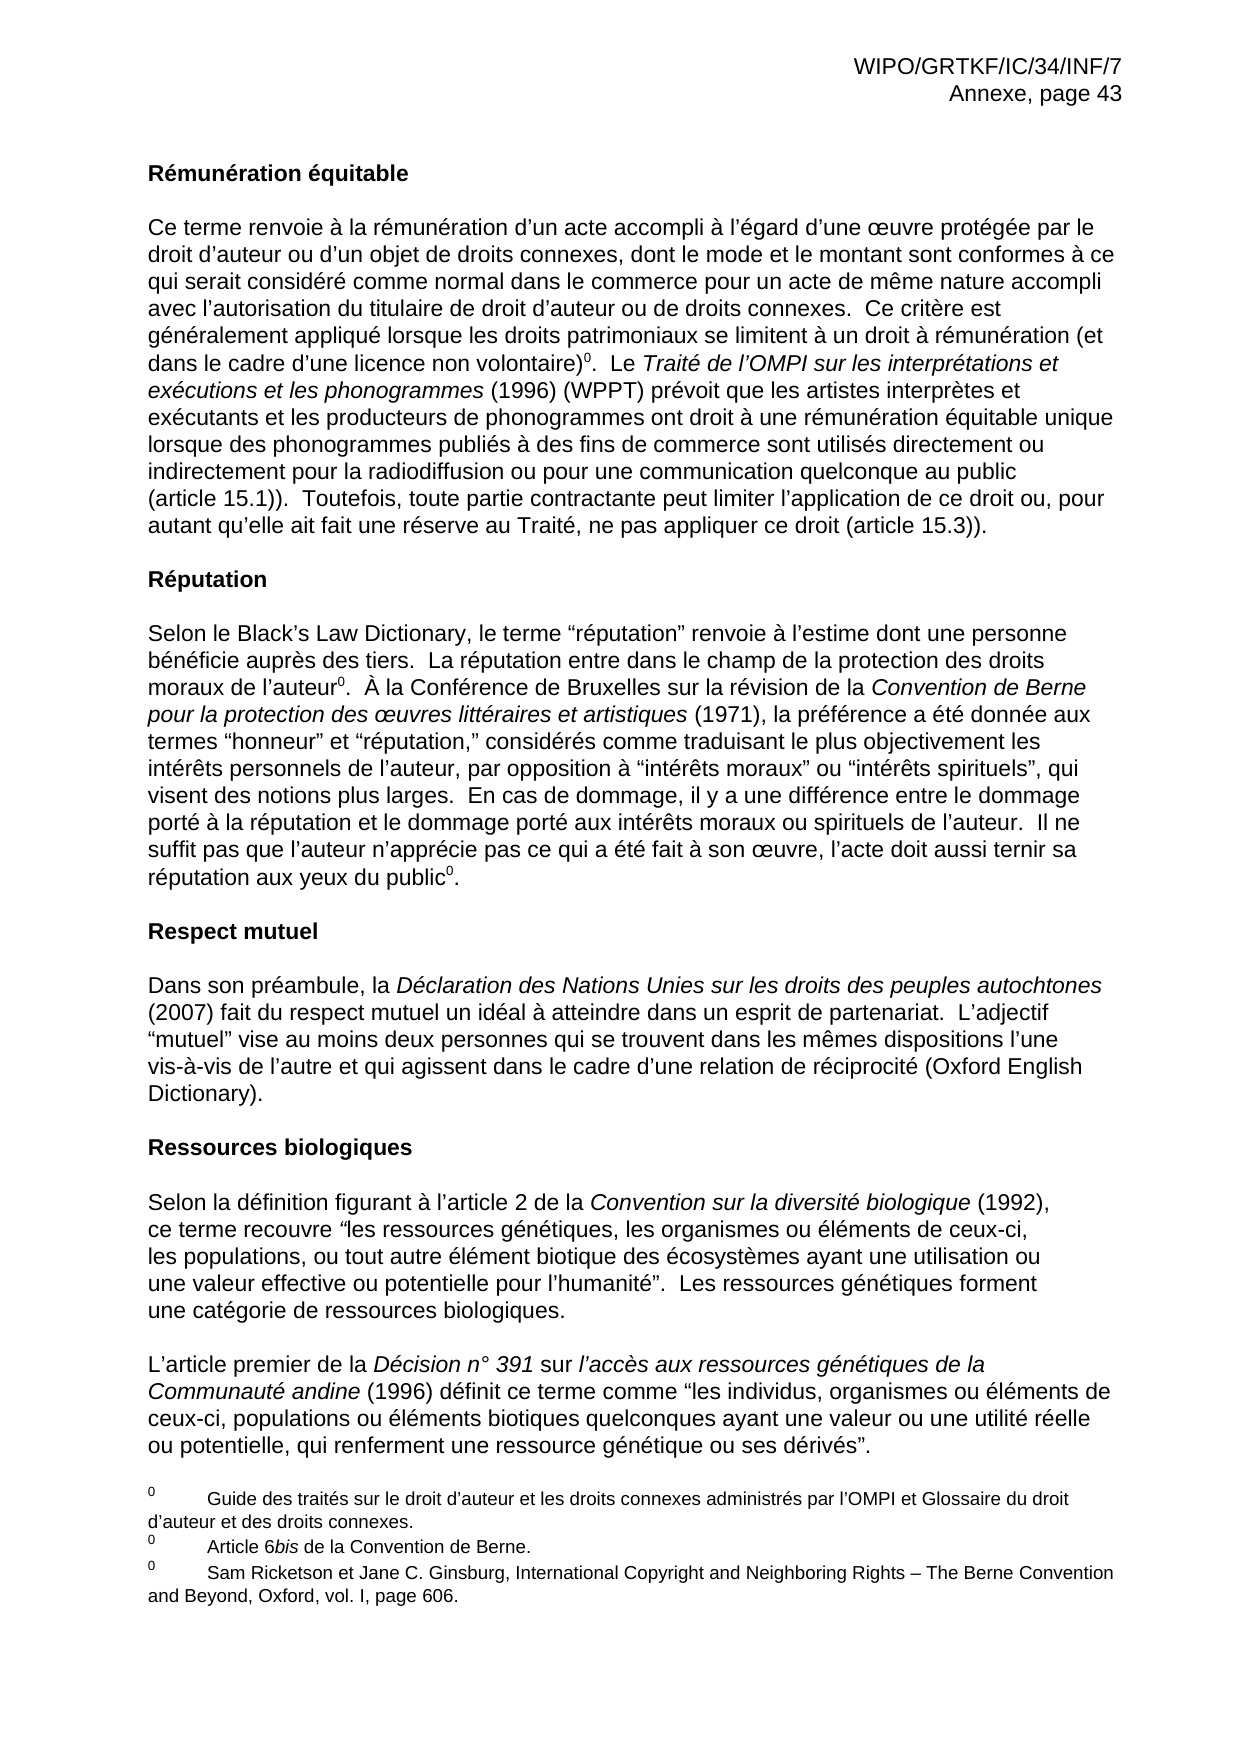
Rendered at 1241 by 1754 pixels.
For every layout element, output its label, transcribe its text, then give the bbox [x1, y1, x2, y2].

text Selon le Black’s Law Dictionary, le terme “réputation” renvoie à l’estime dont une personne bénéficie auprès des tiers. La réputation entre dans le champ de la protection des droits moraux de l’auteur. À la Conférence de Bruxelles sur la révision de la Convention de Berne pour la protection des œuvres littéraires et artistiques (1971), la préférence a été donnée aux termes “honneur” et “réputation,” considérés comme traduisant le plus objectivement les intérêts personnels de l’auteur, par opposition à “intérêts moraux” ou “intérêts spirituels”, qui visent des notions plus larges. En cas de dommage, il y a une différence entre le dommage porté à la réputation et le dommage porté aux intérêts moraux ou spirituels de l’auteur. Il ne suffit pas que l’auteur n’apprécie pas ce qui a été fait à son œuvre, l’acte doit aussi ternir sa réputation aux yeux du public. [148, 619, 1122, 890]
subtitle Réputation [148, 565, 1122, 592]
text Ce terme renvoie à la rémunération d’un acte accompli à l’égard d’une œuvre protégée par le droit d’auteur ou d’un objet de droits connexes, dont le mode et le montant sont conformes à ce qui serait considéré comme normal dans le commerce pour un acte de même nature accompli avec l’autorisation du titulaire de droit d’auteur ou de droits connexes. Ce critère est généralement appliqué lorsque les droits patrimoniaux se limitent à un droit à rémunération (et dans le cadre d’une licence non volontaire). Le Traité de l’OMPI sur les interprétations et exécutions et les phonogrammes (1996) (WPPT) prévoit que les artistes interprètes et exécutants et les producteurs de phonogrammes ont droit à une rémunération équitable unique lorsque des phonogrammes publiés à des fins de commerce sont utilisés directement ou indirectement pour la radiodiffusion ou pour une communication quelconque au public (article 15.1)). Toutefois, toute partie contractante peut limiter l’application de ce droit ou, pour autant qu’elle ait fait une réserve au Traité, ne pas appliquer ce droit (article 15.3)). [148, 213, 1122, 538]
text Selon la définition figurant à l’article 2 de la Convention sur la diversité biologique (1992), ce terme recouvre “les ressources génétiques, les organismes ou éléments de ceux-ci, les populations, ou tout autre élément biotique des écosystèmes ayant une utilisation ou une valeur effective ou potentielle pour l’humanité”. Les ressources génétiques forment une catégorie de ressources biologiques. [148, 1188, 1122, 1323]
text L’article premier de la Décision n° 391 sur l’accès aux ressources génétiques de la Communauté andine (1996) définit ce terme comme “les individus, organismes ou éléments de ceux-ci, populations ou éléments biotiques quelconques ayant une valeur ou une utilité réelle ou potentielle, qui renferment une ressource génétique ou ses dérivés”. [148, 1350, 1122, 1458]
subtitle Respect mutuel [148, 917, 1122, 944]
subtitle Rémunération équitable [148, 159, 1122, 186]
subtitle Ressources biologiques [148, 1133, 1122, 1161]
text Dans son préambule, la Déclaration des Nations Unies sur les droits des peuples autochtones (2007) fait du respect mutuel un idéal à atteindre dans un esprit de partenariat. L’adjectif “mutuel” vise au moins deux personnes qui se trouvent dans les mêmes dispositions l’une vis-à-vis de l’autre et qui agissent dans le cadre d’une relation de réciprocité (Oxford English Dictionary). [148, 971, 1122, 1106]
